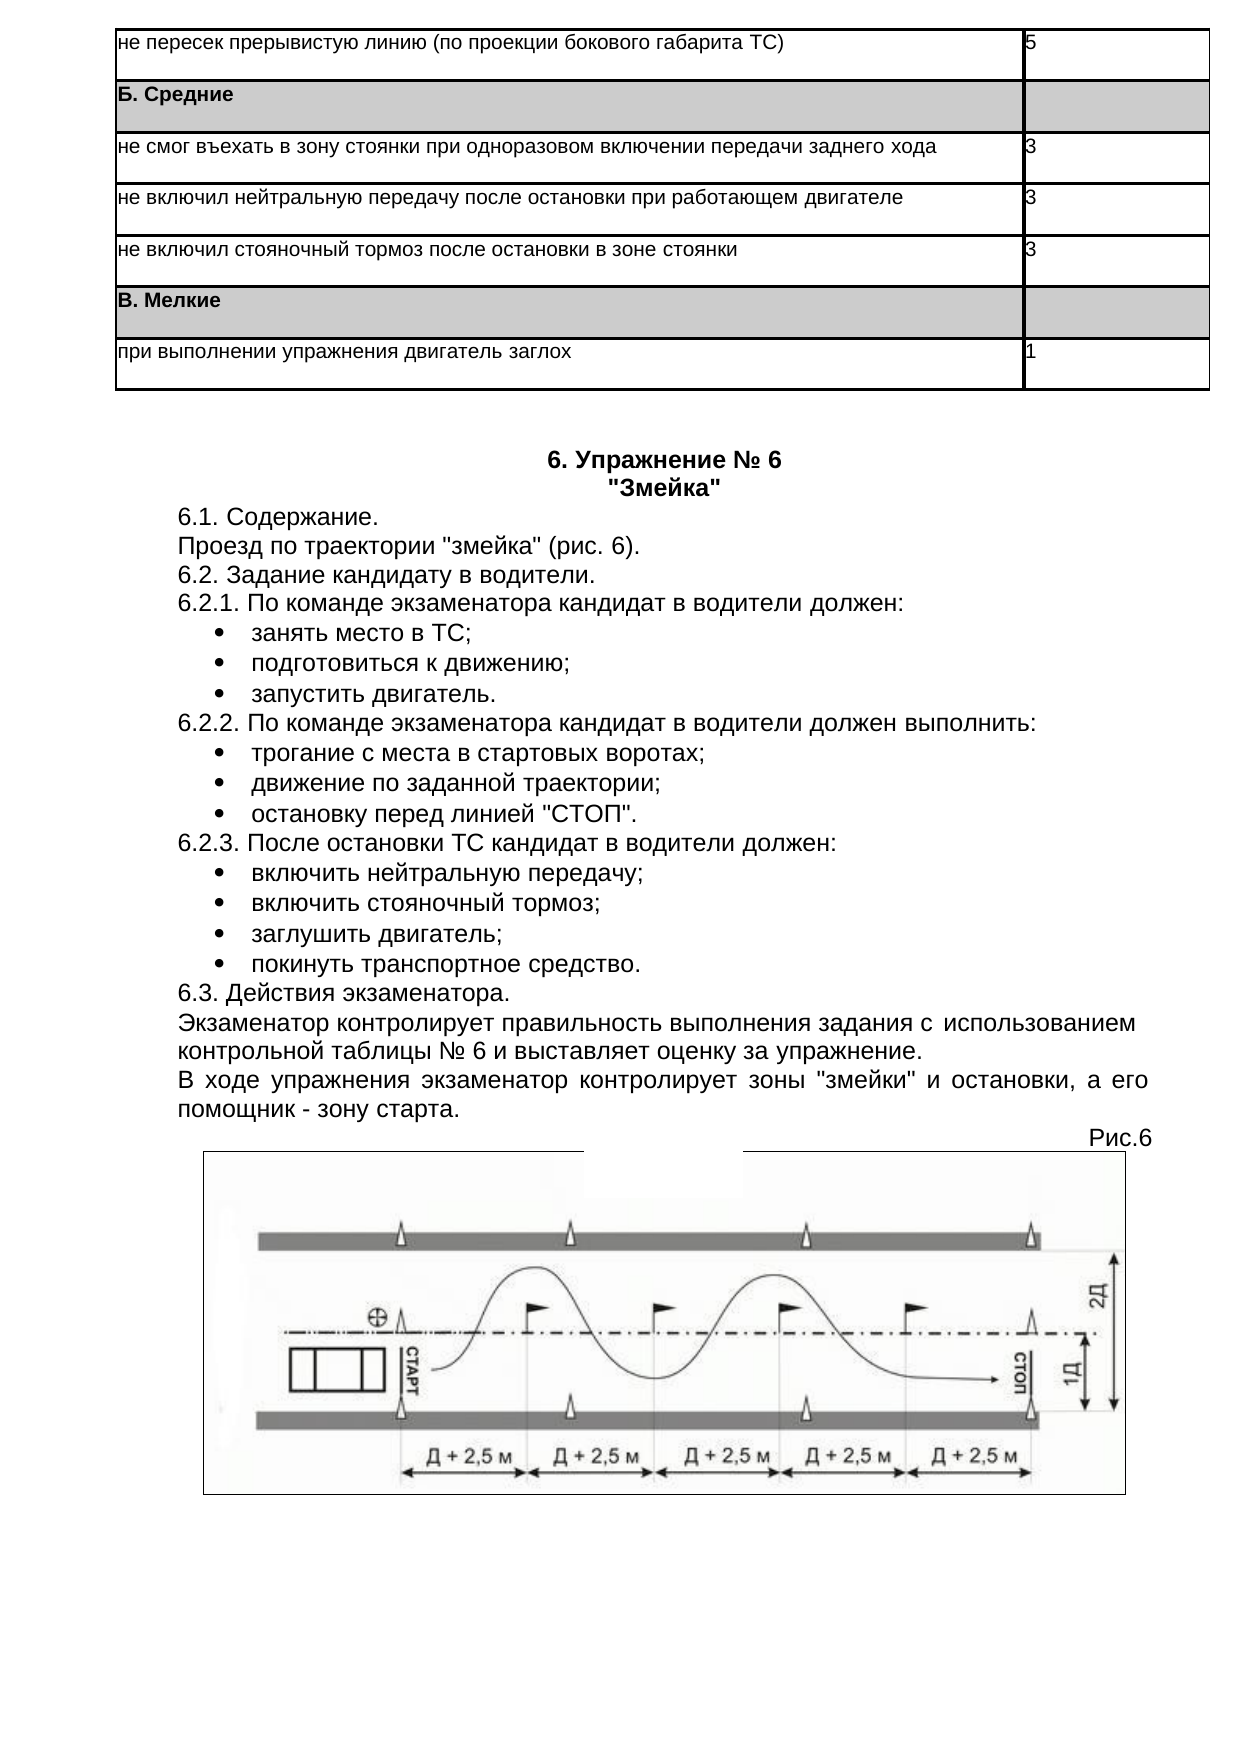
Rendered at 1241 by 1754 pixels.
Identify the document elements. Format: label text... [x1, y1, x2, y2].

text Экзаменатор контролирует правильность выполнения задания с использованием контрольной таблицы № 6 и выставляет оценку за упражнение. [177, 1007, 1176, 1065]
table_cell 1 [1026, 340, 1209, 388]
list запустить двигатель. [215, 678, 1223, 708]
picture [204, 1152, 1125, 1494]
list занять место в ТС; [215, 617, 1223, 648]
list После остановки ТС кандидат в водители должен: [177, 828, 1176, 857]
table_cell 3 [1026, 134, 1209, 182]
table_cell не смог въехать в зону стоянки при одноразовом включении передачи заднего хода [117, 134, 1022, 182]
list По команде экзаменатора кандидат в водители должен выполнить: [177, 708, 1176, 737]
table_header 5 [1026, 31, 1209, 79]
list По команде экзаменатора кандидат в водители должен: [177, 588, 1176, 617]
list подготовиться к движению; [215, 648, 1223, 678]
text В ходе упражнения экзаменатор контролирует зоны "змейки" и остановки, а его помощник - зону старта. [177, 1065, 1176, 1122]
text Рис.6 [106, 1122, 1152, 1151]
table_cell 3 [1026, 237, 1209, 285]
table_cell 3 [1026, 185, 1209, 234]
subtitle Упражнение № 6 "Змейка" [547, 444, 782, 502]
table_cell не включил нейтральную передачу после остановки при работающем двигателе [117, 185, 1022, 234]
list остановку перед линией "СТОП". [215, 798, 1223, 828]
table_cell [1026, 288, 1209, 337]
list Содержание. [177, 502, 381, 531]
list движение по заданной траектории; [215, 767, 1223, 798]
table_cell не включил стояночный тормоз после остановки в зоне стоянки [117, 237, 1022, 285]
text Проезд по траектории "змейка" (рис. 6). [177, 531, 1176, 560]
list Задание кандидату в водители. [177, 560, 1176, 588]
table_cell [1026, 82, 1209, 131]
list включить нейтральную передачу; [215, 857, 1223, 888]
table_cell В. Мелкие [117, 288, 1022, 337]
text 6.3. Действия экзаменатора. [177, 979, 1176, 1007]
table_cell Б. Средние [117, 82, 1022, 131]
list покинуть транспортное средство. [215, 948, 1223, 979]
table_header не пересек прерывистую линию (по проекции бокового габарита ТС) [117, 31, 1022, 79]
table_cell при выполнении упражнения двигатель заглох [117, 340, 1022, 388]
list трогание с места в стартовых воротах; [215, 737, 1223, 767]
list заглушить двигатель; [215, 918, 1223, 948]
list включить стояночный тормоз; [215, 888, 1223, 918]
